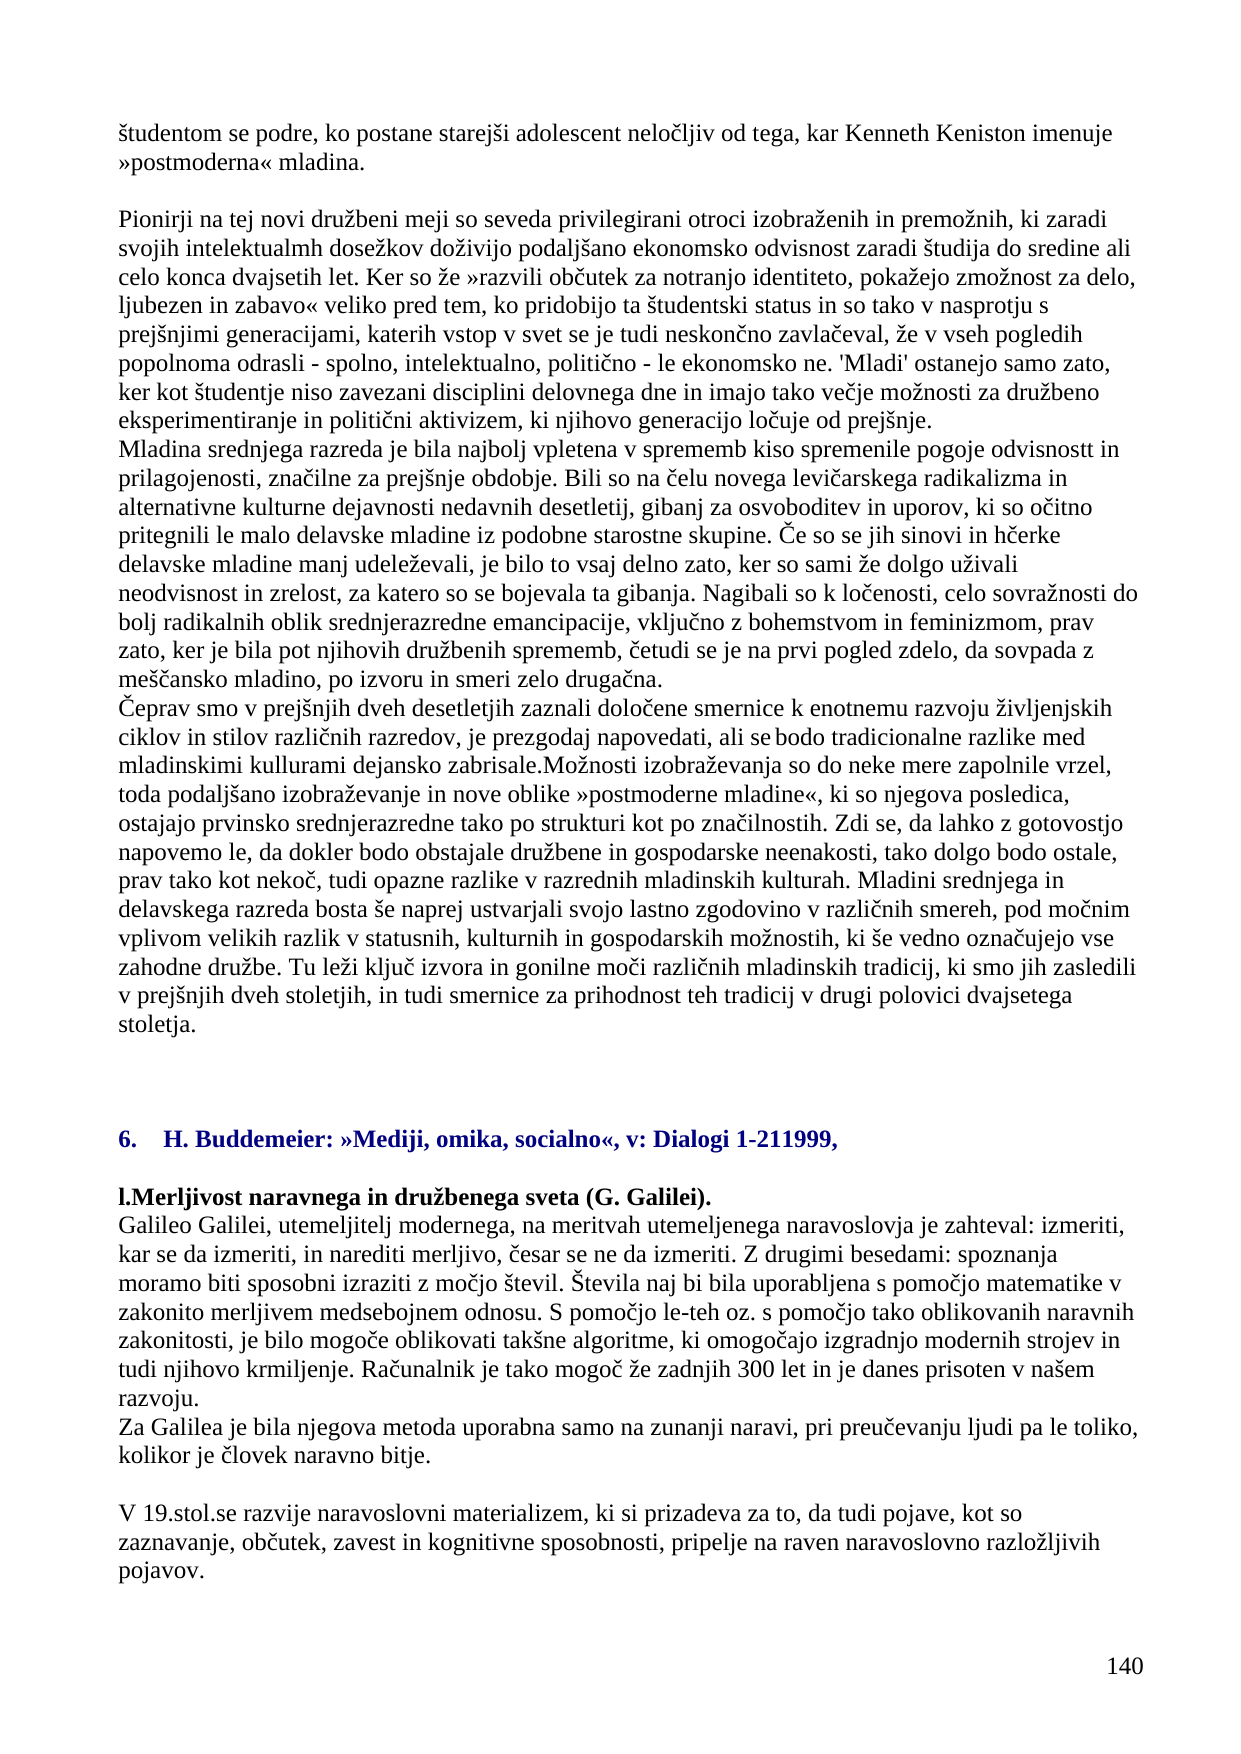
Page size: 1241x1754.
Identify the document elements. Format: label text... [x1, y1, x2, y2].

text l.Merljivost naravnega in družbenega sveta (G. Galilei). [118, 1182, 1144, 1211]
text 6. H. Buddemeier: »Mediji, omika, socialno«, v: Dialogi 1-211999, [118, 1124, 1144, 1153]
text Mladina srednjega razreda je bila najbolj vpletena v sprememb kiso spremenile pogoje odvisnostt in prilagojenosti, značilne za prejšnje obdobje. Bili so na čelu novega levičarskega radikalizma in alternativne kulturne dejavnosti nedavnih desetletij, gibanj za osvoboditev in uporov, ki so očitno pritegnili le malo delavske mladine iz podobne starostne skupine. Če so se jih sinovi in hčerke delavske mladine manj udeleževali, je bilo to vsaj delno zato, ker so sami že dolgo uživali neodvisnost in zrelost, za katero so se bojevala ta gibanja. Nagibali so k ločenosti, celo sovražnosti do bolj radikalnih oblik srednjerazredne emancipacije, vključno z bohemstvom in feminizmom, prav zato, ker je bila pot njihovih družbenih sprememb, četudi se je na prvi pogled zdelo, da sovpada z meščansko mladino, po izvoru in smeri zelo drugačna. [118, 434, 1144, 693]
text V 19.stol.se razvije naravoslovni materializem, ki si prizadeva za to, da tudi pojave, kot so zaznavanje, občutek, zavest in kognitivne sposobnosti, pripelje na raven naravoslovno razložljivih pojavov. [118, 1498, 1144, 1584]
text Galileo Galilei, utemeljitelj modernega, na meritvah utemeljenega naravoslovja je zahteval: izmeriti, kar se da izmeriti, in narediti merljivo, česar se ne da izmeriti. Z drugimi besedami: spoznanja moramo biti sposobni izraziti z močjo števil. Števila naj bi bila uporabljena s pomočjo matematike v zakonito merljivem medsebojnem odnosu. S pomočjo le-teh oz. s pomočjo tako oblikovanih naravnih zakonitosti, je bilo mogoče oblikovati takšne algoritme, ki omogočajo izgradnjo modernih strojev in tudi njihovo krmiljenje. Računalnik je tako mogoč že zadnjih 300 let in je danes prisoten v našem razvoju. [118, 1211, 1144, 1412]
text Čeprav smo v prejšnjih dveh desetletjih zaznali določene smernice k enotnemu razvoju življenjskih ciklov in stilov različnih razredov, je prezgodaj napovedati, ali se bodo tradicionalne razlike med mladinskimi kullurami dejansko zabrisale.Možnosti izobraževanja so do neke mere zapolnile vrzel, toda podaljšano izobraževanje in nove oblike »postmoderne mladine«, ki so njegova posledica, ostajajo prvinsko srednjerazredne tako po strukturi kot po značilnostih. Zdi se, da lahko z gotovostjo napovemo le, da dokler bodo obstajale družbene in gospodarske neenakosti, tako dolgo bodo ostale, prav tako kot nekoč, tudi opazne razlike v razrednih mladinskih kulturah. Mladini srednjega in delavskega razreda bosta še naprej ustvarjali svojo lastno zgodovino v različnih smereh, pod močnim vplivom velikih razlik v statusnih, kulturnih in gospodarskih možnostih, ki še vedno označujejo vse zahodne družbe. Tu leži ključ izvora in gonilne moči različnih mladinskih tradicij, ki smo jih zasledili v prejšnjih dveh stoletjih, in tudi smernice za prihodnost teh tradicij v drugi polovici dvajsetega stoletja. [118, 693, 1144, 1038]
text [118, 118, 1144, 176]
text Pionirji na tej novi družbeni meji so seveda privilegirani otroci izobraženih in premožnih, ki zaradi svojih intelektualmh dosežkov doživijo podaljšano ekonomsko odvisnost zaradi študija do sredine ali celo konca dvajsetih let. Ker so že »razvili občutek za notranjo identiteto, pokažejo zmožnost za delo, ljubezen in zabavo« veliko pred tem, ko pridobijo ta študentski status in so tako v nasprotju s prejšnjimi generacijami, katerih vstop v svet se je tudi neskončno zavlačeval, že v vseh pogledih popolnoma odrasli - spolno, intelektualno, politično - le ekonomsko ne. 'Mladi' ostanejo samo zato, ker kot študentje niso zavezani disciplini delovnega dne in imajo tako večje možnosti za družbeno eksperimentiranje in politični aktivizem, ki njihovo generacijo ločuje od prejšnje. [118, 204, 1149, 434]
text Za Galilea je bila njegova metoda uporabna samo na zunanji naravi, pri preučevanju ljudi pa le toliko, kolikor je človek naravno bitje. [118, 1412, 1144, 1469]
